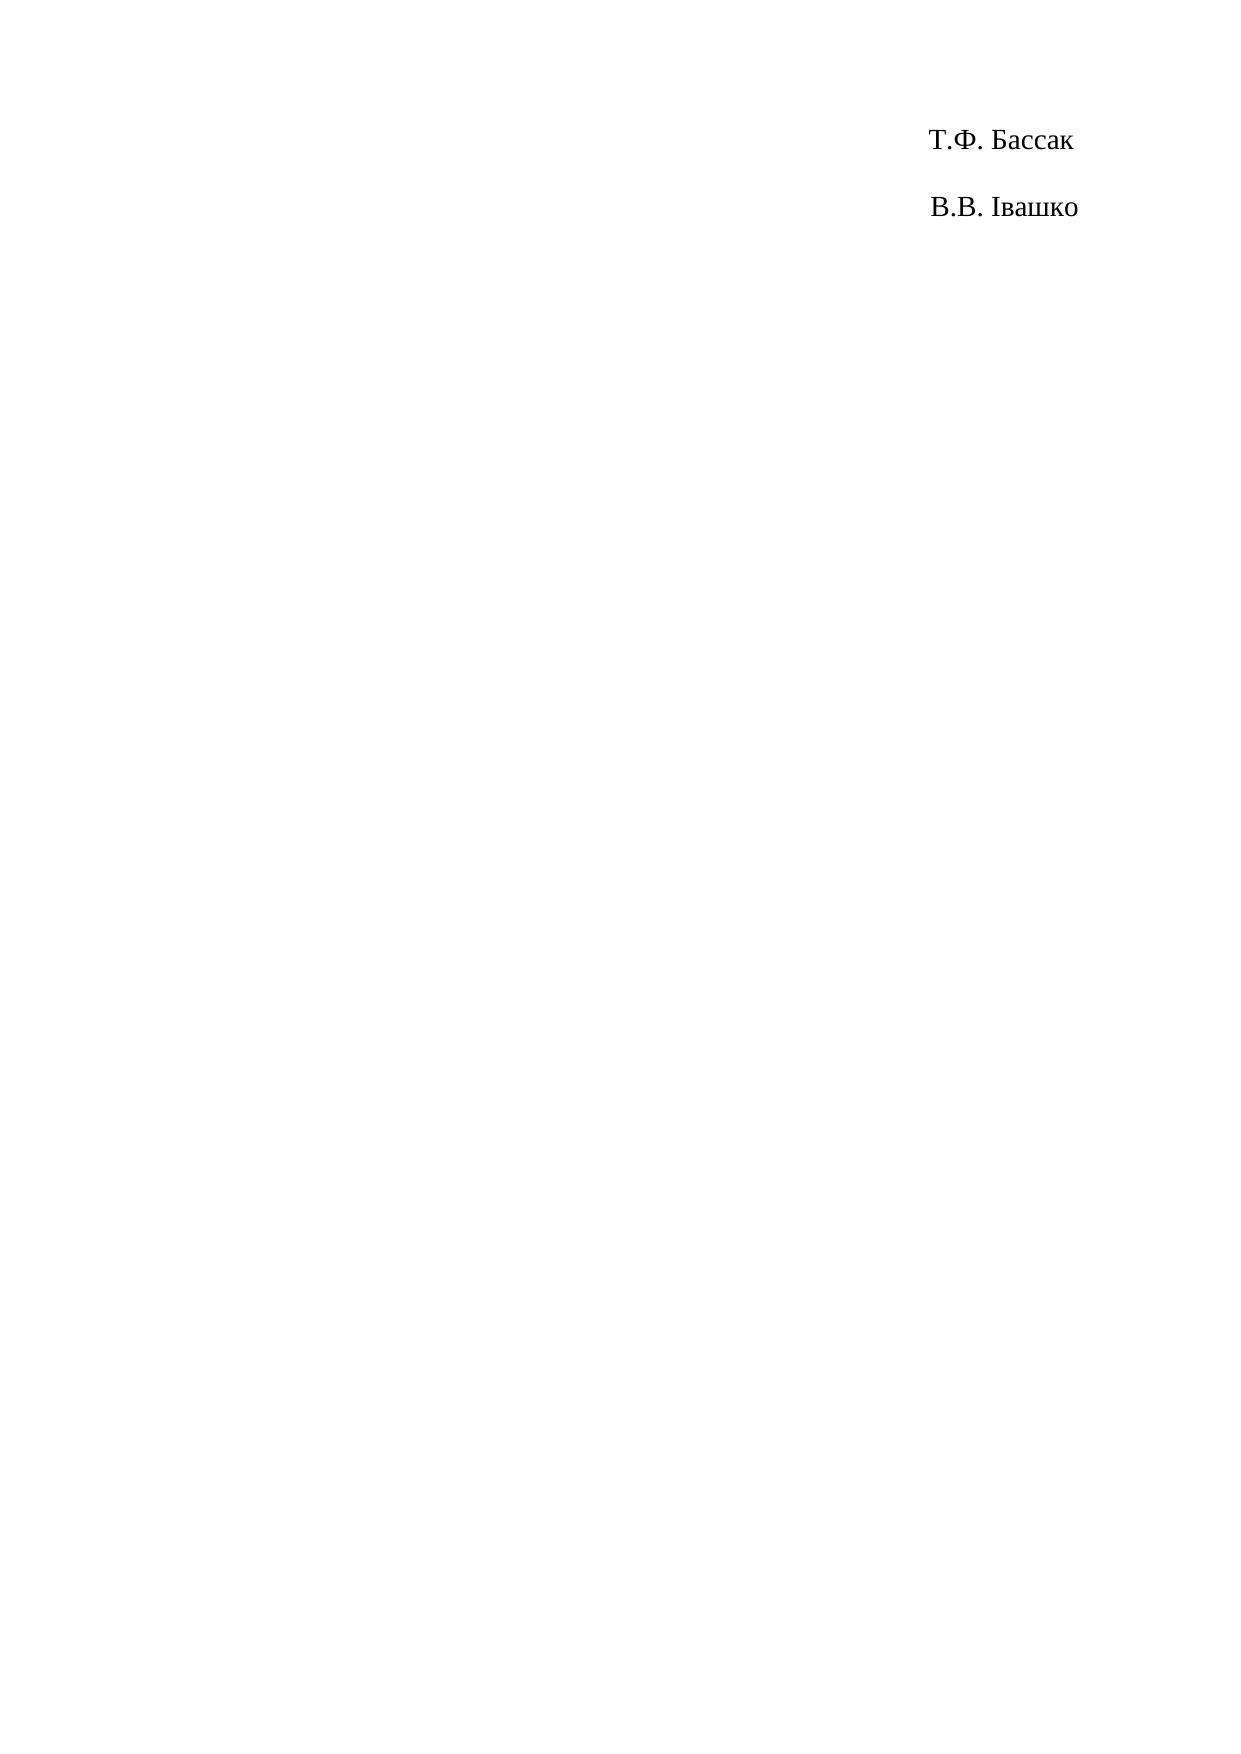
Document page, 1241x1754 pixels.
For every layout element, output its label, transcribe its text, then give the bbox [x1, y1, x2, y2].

text Т.Ф. Бассак [177, 122, 1181, 189]
text В.В. Івашко [177, 189, 1181, 223]
